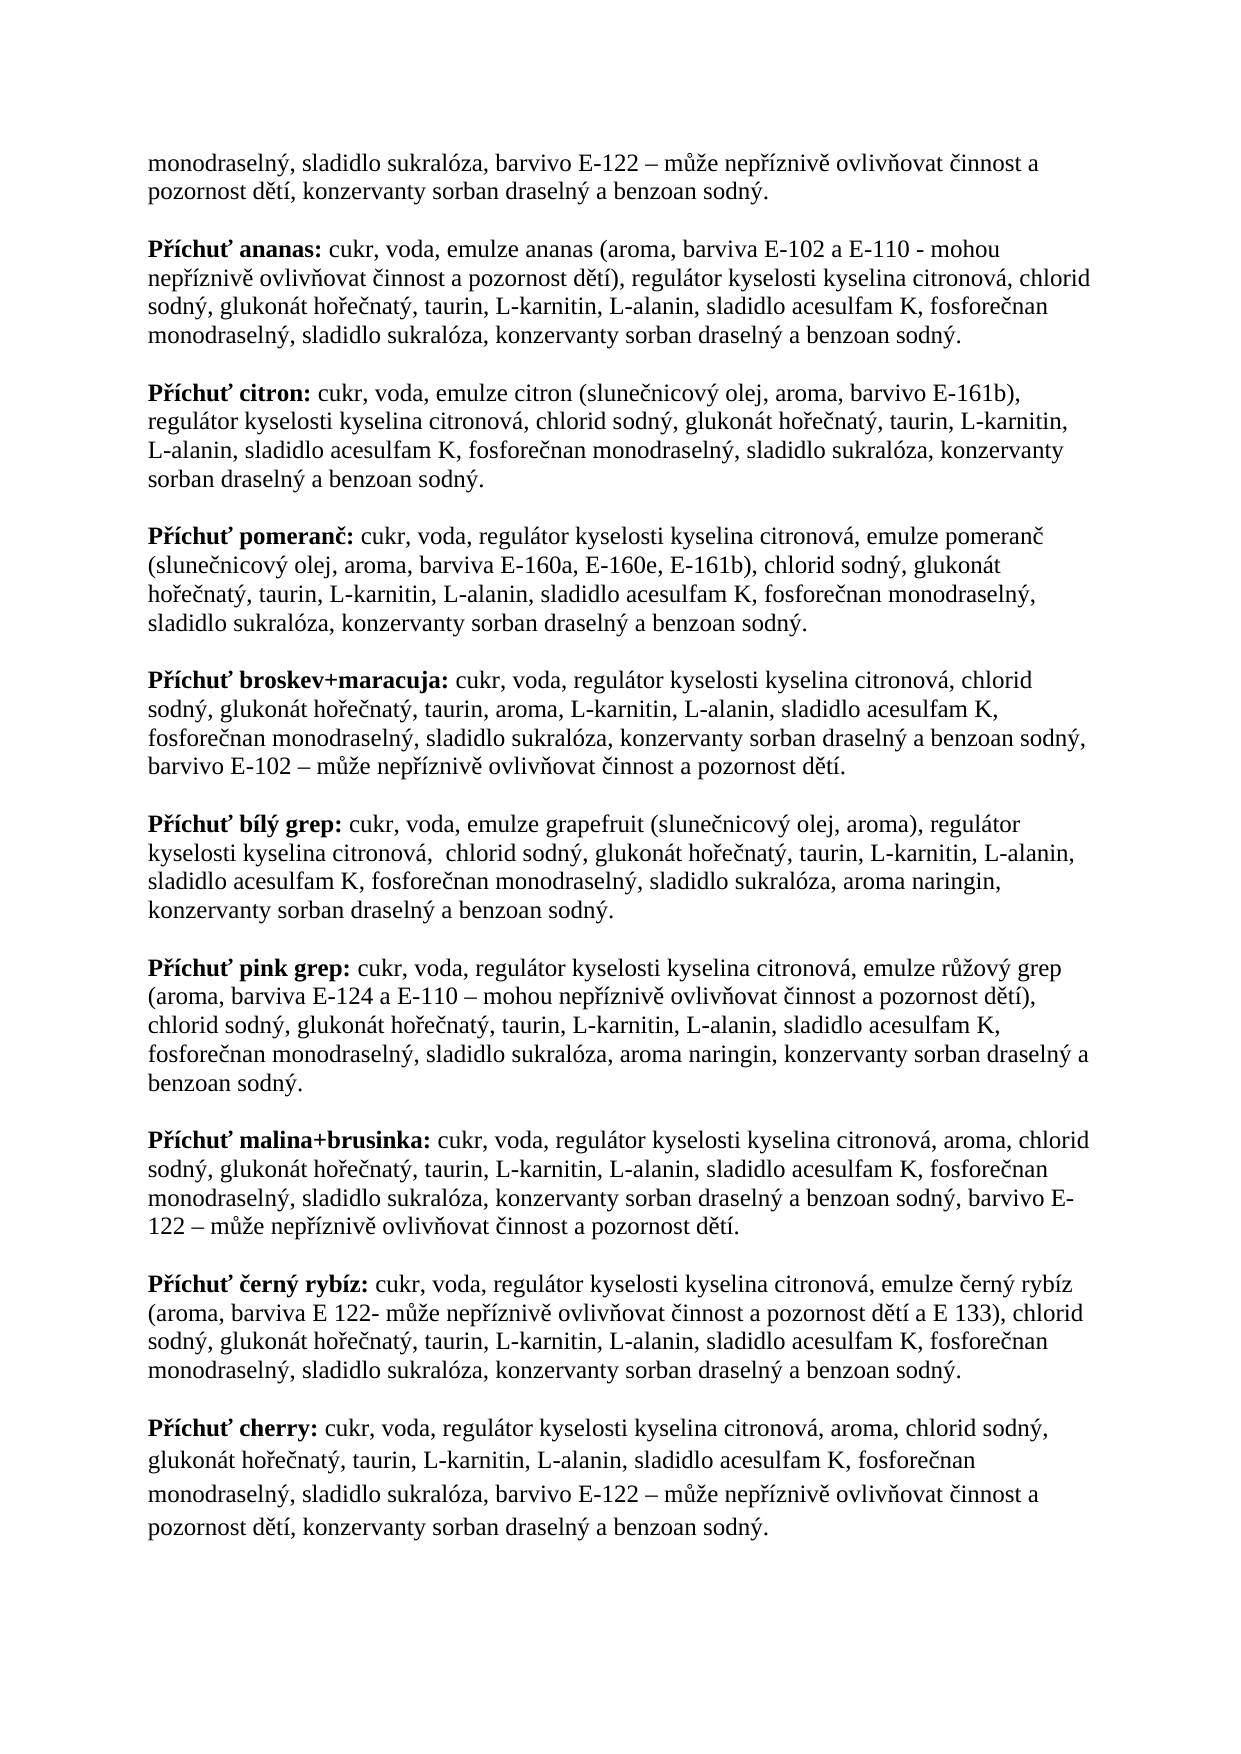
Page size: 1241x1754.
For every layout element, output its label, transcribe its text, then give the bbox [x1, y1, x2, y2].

text Příchuť malina+brusinka: cukr, voda, regulátor kyselosti kyselina citronová, aroma, chlorid sodný, glukonát hořečnatý, taurin, L-karnitin, L-alanin, sladidlo acesulfam K, fosforečnan monodraselný, sladidlo sukralóza, konzervanty sorban draselný a benzoan sodný, barvivo E-122 – může nepříznivě ovlivňovat činnost a pozornost dětí. [148, 1125, 1093, 1240]
text Příchuť pomeranč: cukr, voda, regulátor kyselosti kyselina citronová, emulze pomeranč (slunečnicový olej, aroma, barviva E-160a, E-160e, E-161b), chlorid sodný, glukonát hořečnatý, taurin, L-karnitin, L-alanin, sladidlo acesulfam K, fosforečnan monodraselný, sladidlo sukralóza, konzervanty sorban draselný a benzoan sodný. [148, 521, 1093, 636]
text Příchuť citron: cukr, voda, emulze citron (slunečnicový olej, aroma, barvivo E-161b), regulátor kyselosti kyselina citronová, chlorid sodný, glukonát hořečnatý, taurin, L-karnitin, L-alanin, sladidlo acesulfam K, fosforečnan monodraselný, sladidlo sukralóza, konzervanty sorban draselný a benzoan sodný. [148, 378, 1093, 493]
text Příchuť ananas: cukr, voda, emulze ananas (aroma, barviva E-102 a E-110 - mohou nepříznivě ovlivňovat činnost a pozornost dětí), regulátor kyselosti kyselina citronová, chlorid sodný, glukonát hořečnatý, taurin, L-karnitin, L-alanin, sladidlo acesulfam K, fosforečnan monodraselný, sladidlo sukralóza, konzervanty sorban draselný a benzoan sodný. [148, 234, 1093, 349]
text Příchuť pink grep: cukr, voda, regulátor kyselosti kyselina citronová, emulze růžový grep (aroma, barviva E-124 a E-110 – mohou nepříznivě ovlivňovat činnost a pozornost dětí), chlorid sodný, glukonát hořečnatý, taurin, L-karnitin, L-alanin, sladidlo acesulfam K, fosforečnan monodraselný, sladidlo sukralóza, aroma naringin, konzervanty sorban draselný a benzoan sodný. [148, 953, 1093, 1096]
text Příchuť cherry: cukr, voda, regulátor kyselosti kyselina citronová, aroma, chlorid sodný, glukonát hořečnatý, taurin, L-karnitin, L-alanin, sladidlo acesulfam K, fosforečnan monodraselný, sladidlo sukralóza, barvivo E-122 – může nepříznivě ovlivňovat činnost a pozornost dětí, konzervanty sorban draselný a benzoan sodný. [148, 1413, 1093, 1540]
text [148, 148, 1093, 205]
text Příchuť broskev+maracuja: cukr, voda, regulátor kyselosti kyselina citronová, chlorid sodný, glukonát hořečnatý, taurin, aroma, L-karnitin, L-alanin, sladidlo acesulfam K, fosforečnan monodraselný, sladidlo sukralóza, konzervanty sorban draselný a benzoan sodný, barvivo E-102 – může nepříznivě ovlivňovat činnost a pozornost dětí. [148, 665, 1093, 780]
text Příchuť černý rybíz: cukr, voda, regulátor kyselosti kyselina citronová, emulze černý rybíz (aroma, barviva E 122- může nepříznivě ovlivňovat činnost a pozornost dětí a E 133), chlorid sodný, glukonát hořečnatý, taurin, L-karnitin, L-alanin, sladidlo acesulfam K, fosforečnan monodraselný, sladidlo sukralóza, konzervanty sorban draselný a benzoan sodný. [148, 1269, 1093, 1384]
text Příchuť bílý grep: cukr, voda, emulze grapefruit (slunečnicový olej, aroma), regulátor kyselosti kyselina citronová, chlorid sodný, glukonát hořečnatý, taurin, L-karnitin, L-alanin, sladidlo acesulfam K, fosforečnan monodraselný, sladidlo sukralóza, aroma naringin, konzervanty sorban draselný a benzoan sodný. [148, 809, 1093, 924]
